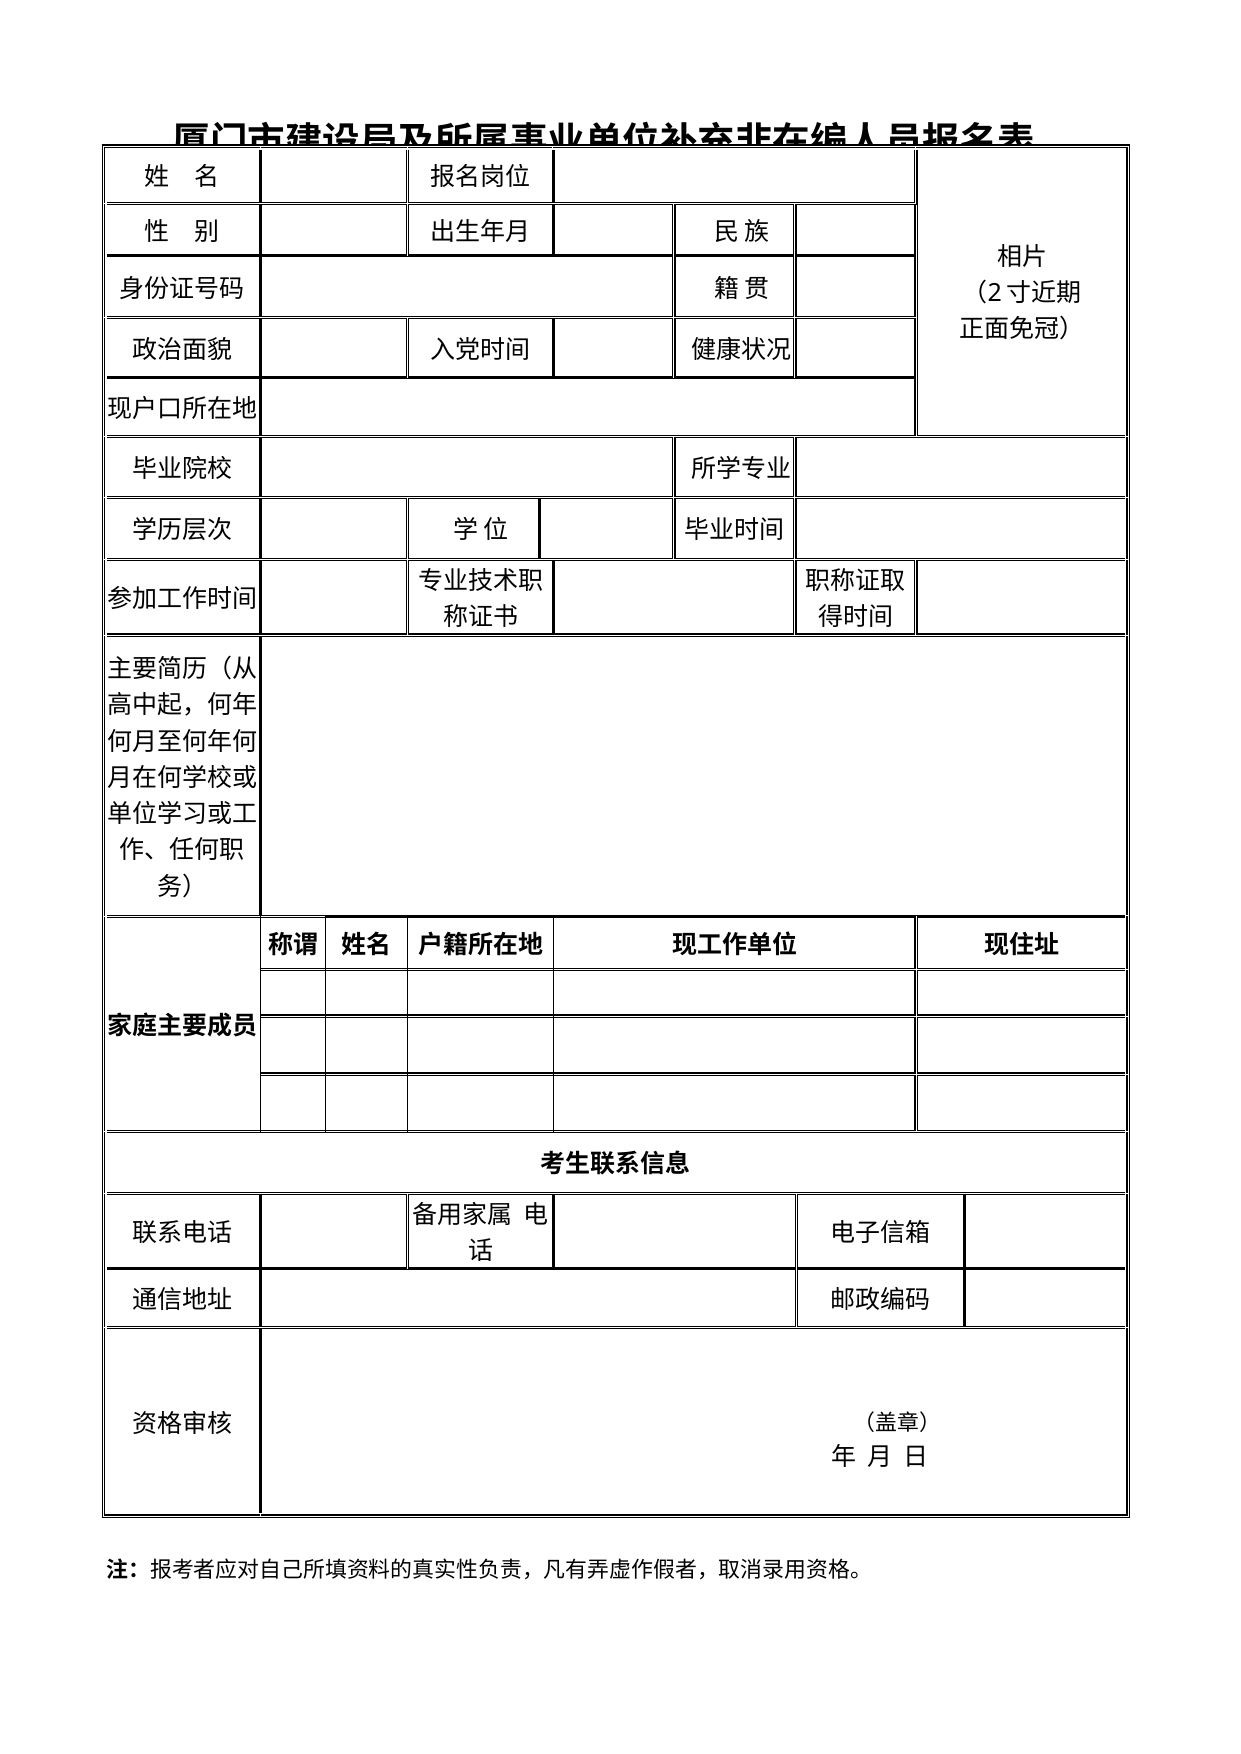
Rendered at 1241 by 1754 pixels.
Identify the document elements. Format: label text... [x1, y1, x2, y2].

table_header [553, 146, 916, 202]
table_cell 姓名 [326, 918, 407, 967]
table_header 相片 （2寸近期 正面免冠） [916, 148, 1126, 434]
table_cell 性 别 [103, 202, 260, 254]
table_cell [555, 205, 672, 254]
table_cell [261, 1018, 325, 1072]
table_cell [554, 1076, 914, 1129]
table_cell [408, 971, 553, 1014]
table_cell [262, 438, 672, 496]
table_cell [555, 1195, 795, 1267]
table_cell 称谓 [261, 918, 325, 967]
table_cell [918, 968, 1127, 1014]
table_cell 资格审核 [103, 1326, 260, 1514]
table_header [260, 148, 408, 202]
table_cell [918, 1072, 1127, 1129]
table_cell [262, 499, 406, 557]
table_cell [964, 1191, 1127, 1267]
table_cell [261, 971, 325, 1014]
table_cell [966, 1267, 1126, 1326]
table_cell 主要简历（从高中起，何年何月至何年何月在何学校或单位学习或工作、任何职务） [105, 633, 259, 914]
table_cell 身份证号码 [105, 254, 259, 316]
table_cell 籍 贯 [676, 257, 793, 316]
table_cell 参加工作时间 [105, 558, 259, 633]
table_cell [918, 558, 1127, 633]
table_cell [554, 971, 914, 1014]
table_cell 健康状况 [676, 319, 793, 376]
table_cell [797, 319, 914, 376]
table_cell [262, 1270, 795, 1326]
table_cell [918, 1014, 1127, 1072]
table_cell 职称证取得时间 [797, 561, 914, 633]
table_cell [554, 1018, 914, 1072]
table_cell 现户口所在地 [105, 376, 259, 434]
table_cell 家庭主要成员 [105, 915, 260, 1129]
table_cell 考生联系信息 [105, 1130, 1127, 1191]
text 注：报考者应对自己所填资料的真实性负责，凡有弄虚作假者，取消录用资格。 [106, 1552, 1140, 1584]
table_cell [262, 257, 672, 316]
table_cell [555, 319, 672, 376]
table_cell 备用家属 电话 [409, 1195, 552, 1267]
table_cell [262, 633, 1127, 914]
table_header 报名岗位 [408, 146, 553, 202]
table_cell 现住址 [918, 915, 1128, 967]
table_cell [261, 1076, 325, 1129]
table_cell [408, 1018, 553, 1072]
table_cell （盖章） 年 月 日 [260, 1326, 1128, 1514]
table_cell [326, 1018, 407, 1072]
table_cell 学历层次 [103, 496, 260, 557]
table_cell 入党时间 [409, 319, 552, 376]
table_cell 政治面貌 [103, 316, 260, 376]
table_cell [797, 257, 914, 316]
table_cell [797, 435, 1127, 496]
table_cell 学 位 [409, 499, 538, 557]
table_cell 电子信箱 [798, 1195, 963, 1267]
table_cell 出生年月 [409, 205, 552, 254]
table_cell [795, 496, 1128, 557]
table_cell 所学专业 [676, 438, 793, 496]
table_cell [262, 561, 406, 633]
table_cell [262, 319, 406, 376]
table_cell [555, 561, 793, 633]
table_cell [408, 1076, 553, 1129]
table_cell [262, 205, 406, 254]
table_cell 邮政编码 [798, 1270, 963, 1326]
table_cell 通信地址 [105, 1267, 259, 1326]
table_cell [262, 1195, 406, 1267]
table_cell 民 族 [676, 205, 793, 254]
table_cell [326, 1076, 407, 1129]
table_header 姓 名 [105, 148, 260, 202]
table_cell 现工作单位 [554, 918, 914, 967]
table_cell 户籍所在地 [408, 918, 553, 967]
table_cell [262, 379, 914, 434]
table_cell 专业技术职称证书 [409, 561, 552, 633]
table_cell 毕业院校 [105, 435, 259, 496]
table_cell [541, 499, 672, 557]
table_cell 毕业时间 [676, 499, 793, 557]
table_header 厦门市建设局及所属事业单位补充非在编人员报名表 [107, 99, 1130, 144]
table_cell [797, 205, 914, 254]
table_cell [326, 971, 407, 1014]
table_cell 联系电话 [105, 1191, 260, 1267]
